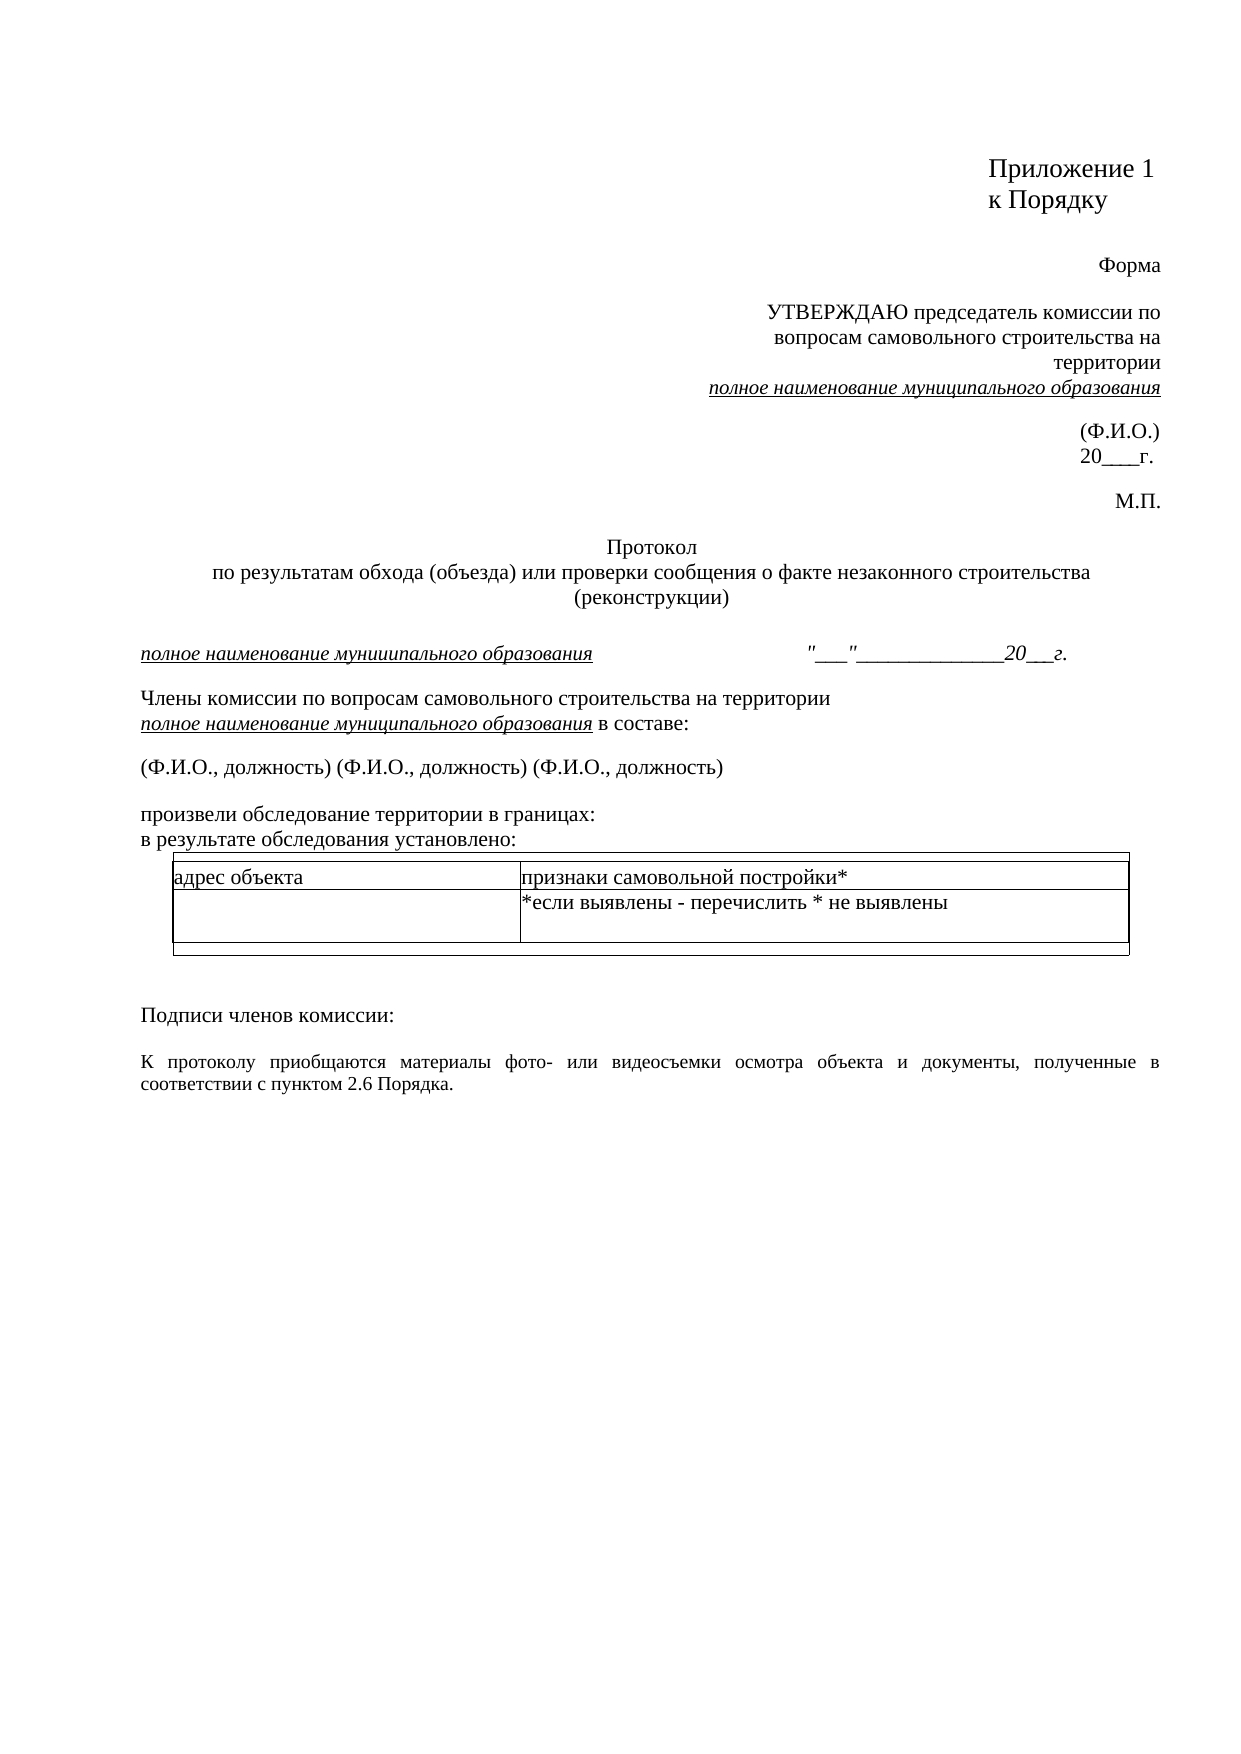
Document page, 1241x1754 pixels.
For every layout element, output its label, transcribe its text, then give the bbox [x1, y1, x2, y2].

text УТВЕРЖДАЮ председатель комиссии по вопросам самовольного строительства на территории [682, 299, 1161, 374]
text (Ф.И.О., должность) (Ф.И.О., должность) (Ф.И.О., должность) [140, 757, 1161, 779]
text Форма [140, 255, 1161, 277]
text Подписи членов комиссии: [140, 1005, 1161, 1027]
table_header признаки самовольной постройки* [521, 862, 1128, 888]
text М.П. [140, 491, 1161, 512]
table_cell [174, 890, 520, 942]
table_cell *если выявлены - перечислить * не выявлены [521, 890, 1128, 942]
text К протоколу приобщаются материалы фото- или видеосъемки осмотра объекта и документы, полученные в соответствии с пунктом 2.6 Порядка. [140, 1051, 1161, 1095]
text Члены комиссии по вопросам самовольного строительства на территории полное наименование муниципального образования в составе: [140, 686, 844, 736]
text произвели обследование территории в границах: в результате обследования установлено: [140, 801, 596, 852]
table_header адрес объекта [174, 862, 520, 888]
text полное наименование муниципального образования [140, 374, 1161, 399]
text по результатам обхода (объезда) или проверки сообщения о факте незаконного строительства [142, 559, 1161, 584]
text Протокол [142, 534, 1161, 559]
text (Ф.И.О.) 20 г. [1080, 418, 1161, 469]
text (реконструкции) [142, 584, 1161, 609]
text полное наименование мунииипального образования " " 20 г. [140, 643, 1161, 665]
